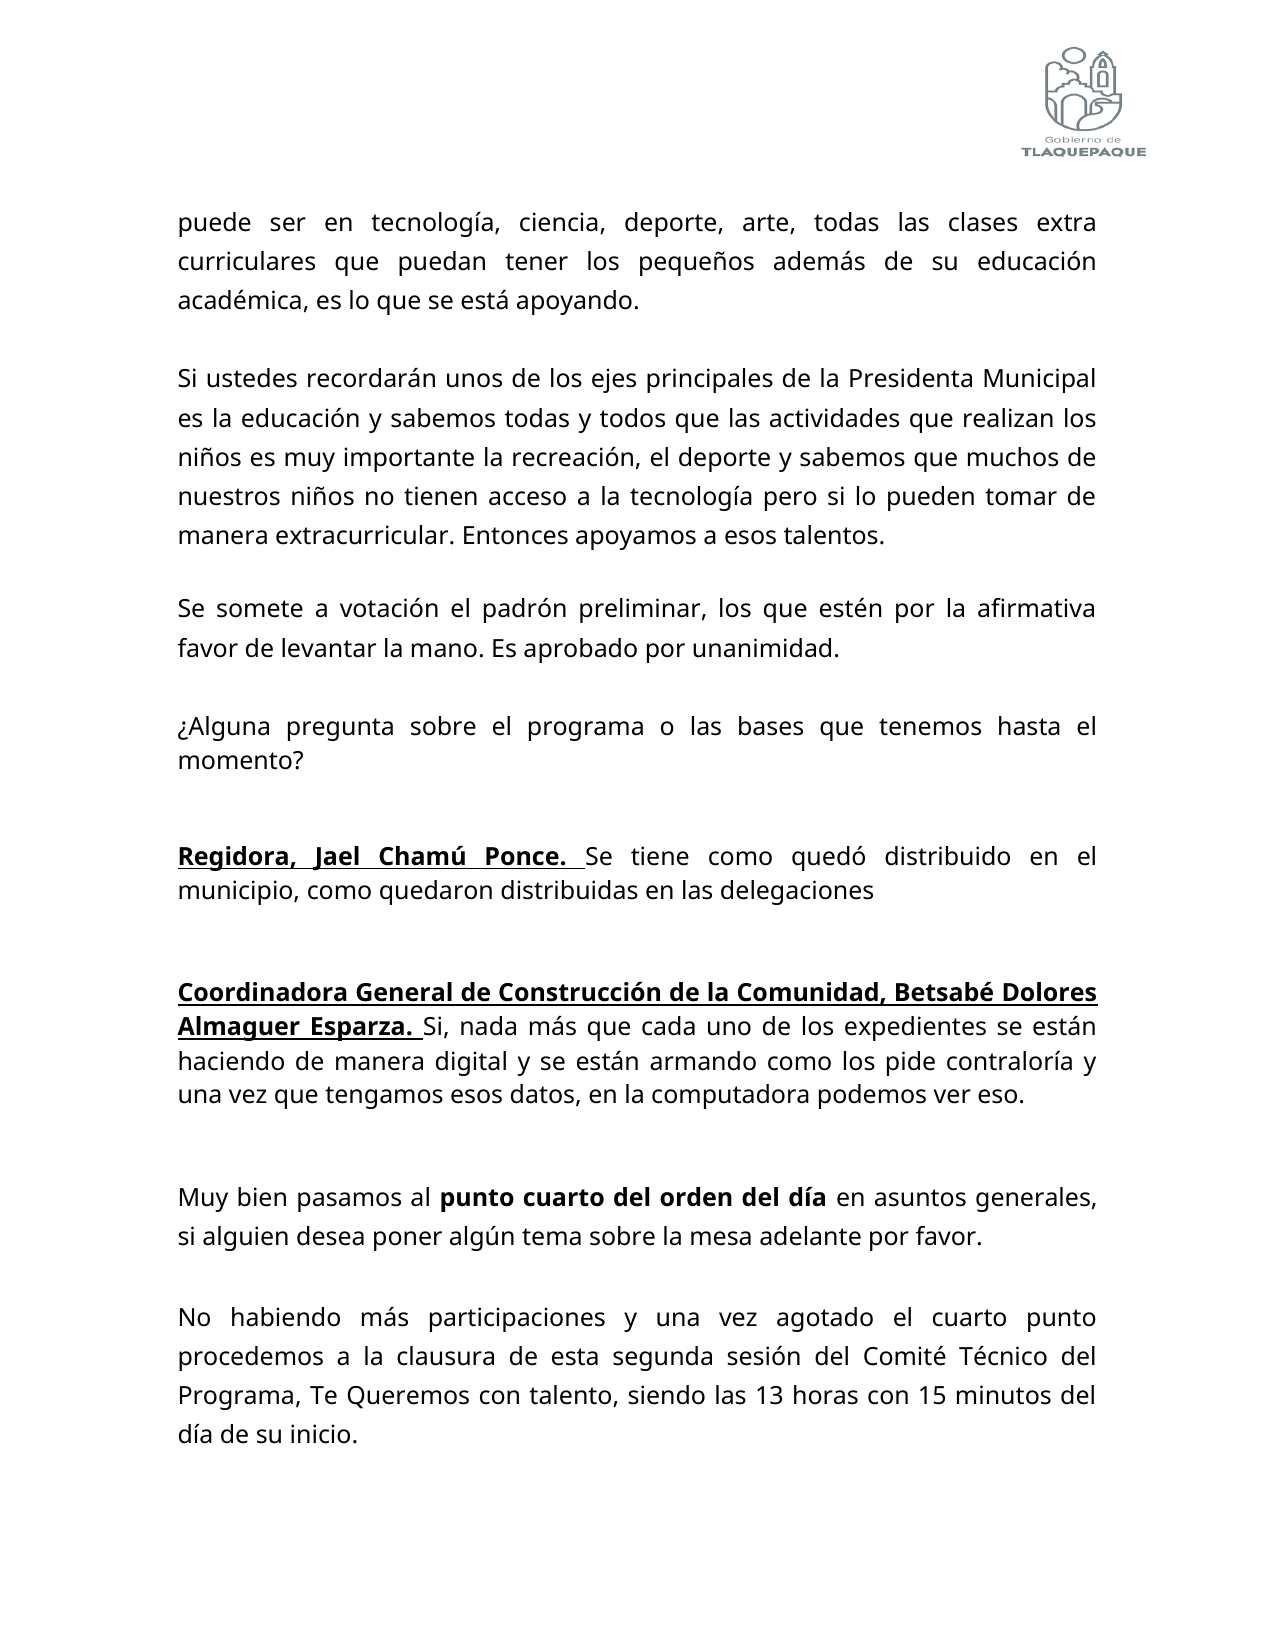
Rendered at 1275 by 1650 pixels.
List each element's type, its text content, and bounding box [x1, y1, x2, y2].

text Coordinadora General de Construcción de la Comunidad, Betsabé Dolores Almaguer Esparza. Si, nada más que cada uno de los expedientes se están haciendo de manera digital y se están armando como los pide contraloría y una vez que tengamos esos datos, en la computadora podemos ver eso. [177, 1005, 1098, 1111]
picture [976, 27, 1186, 174]
text ¿Alguna pregunta sobre el programa o las bases que tenemos hasta el momento? [177, 708, 1098, 777]
text Muy bien pasamos al punto cuarto del orden del día en asuntos generales, si alguien desea poner algún tema sobre la mesa adelante por favor. [177, 1179, 1098, 1253]
text Si ustedes recordarán unos de los ejes principales de la Presidenta Municipal es la educación y sabemos todas y todos que las actividades que realizan los niños es muy importante la recreación, el deporte y sabemos que muchos de nuestros niños no tienen acceso a la tecnología pero si lo pueden tomar de manera extracurricular. Entonces apoyamos a esos talentos. [177, 361, 1098, 552]
text Regidora, Jael Chamú Ponce. Se tiene como quedó distribuido en el municipio, como quedaron distribuidas en las delegaciones [177, 839, 1098, 907]
text No habiendo más participaciones y una vez agotado el cuarto punto procedemos a la clausura de esta segunda sesión del Comité Técnico del Programa, Te Queremos con talento, siendo las 13 horas con 15 minutos del día de su inicio. [177, 1299, 1098, 1451]
text Coordinadora General de Construcción de la Comunidad, Betsabé Dolores Almaguer Esparza. Si, nada más que cada uno de los expedientes se están haciendo de manera digital y se están armando como los pide contraloría y una vez que tengamos esos datos, en la computadora podemos ver eso. [177, 975, 1098, 1004]
text Se somete a votación el padrón preliminar, los que estén por la afirmativa favor de levantar la mano. Es aprobado por unanimidad. [177, 591, 1098, 664]
